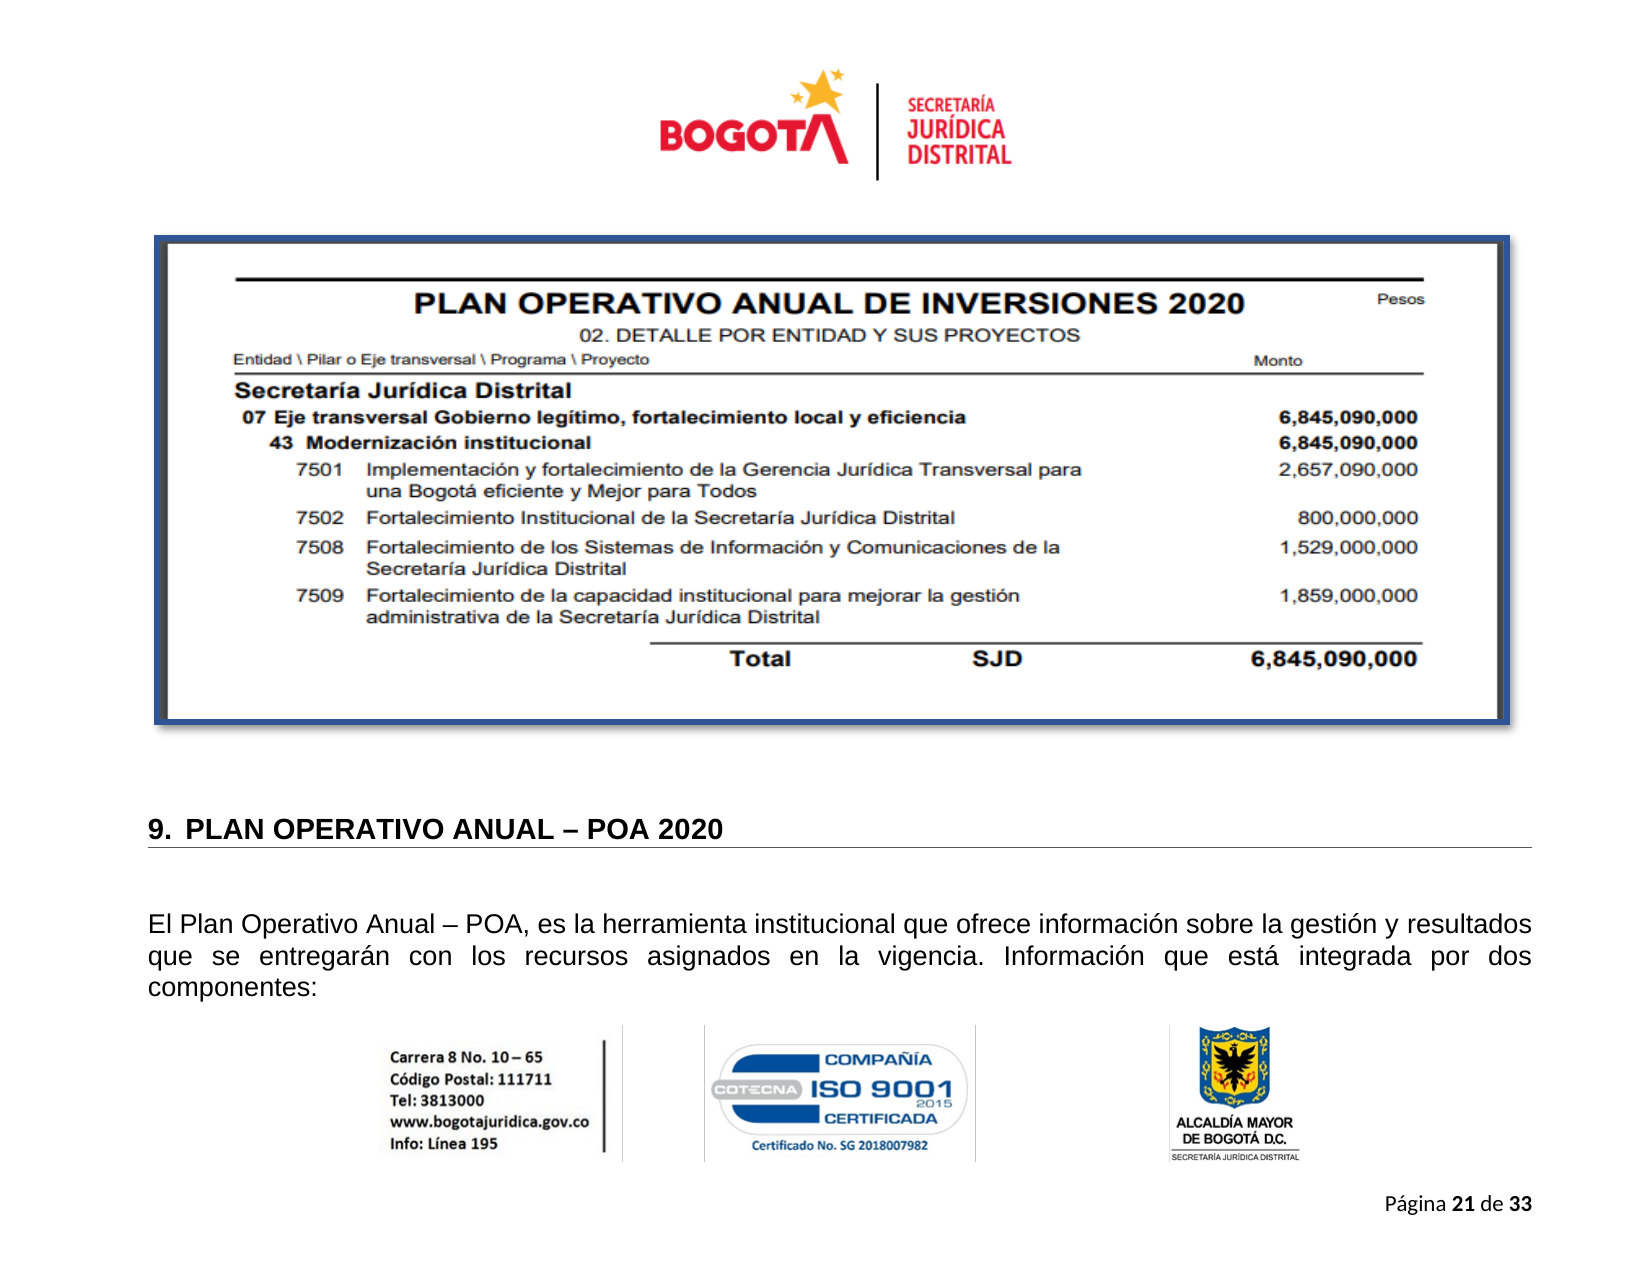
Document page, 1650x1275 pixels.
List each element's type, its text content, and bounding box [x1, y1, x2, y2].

picture [648, 59, 1032, 201]
picture [379, 1025, 1301, 1162]
picture [160, 241, 1504, 719]
subtitle PLAN OPERATIVO ANUAL – POA 2020 [148, 812, 1532, 847]
text El Plan Operativo Anual – POA, es la herramienta institucional que ofrece información sobre la gestión y resultados que se entregarán con los recursos asignados en la vigencia. Información que está integrada por dos componentes: [148, 908, 1532, 1002]
